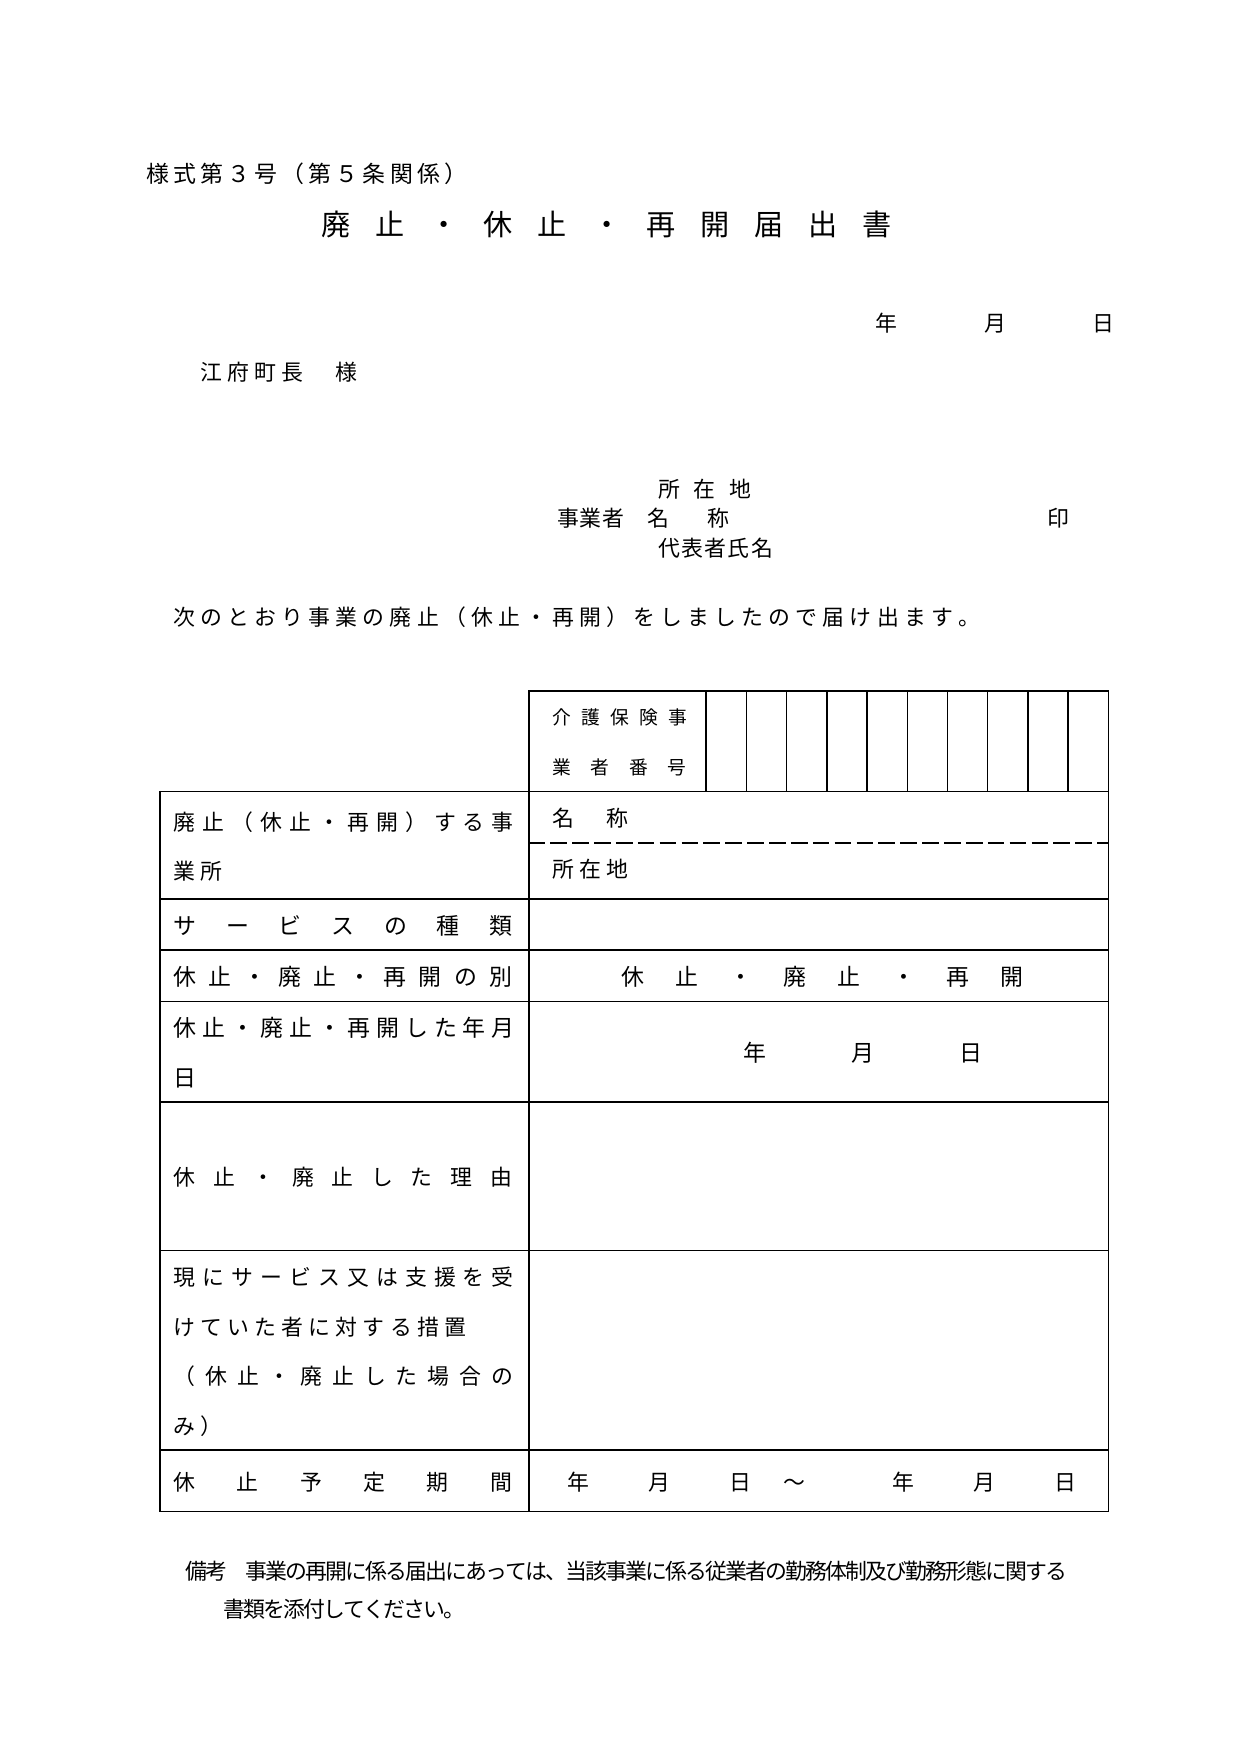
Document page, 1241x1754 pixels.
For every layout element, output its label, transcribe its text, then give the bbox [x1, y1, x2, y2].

text 次のとおり事業の廃止（休止・再開）をしましたので届け出ます。 [119, 591, 1121, 641]
table_cell 休止予定期間 [161, 1451, 528, 1511]
table_cell 名 称 [530, 792, 1108, 842]
table_cell 所在地 [530, 842, 1108, 898]
text 備考 事業の再開に係る届出にあっては、当該事業に係る従業者の勤務体制及び勤務形態に関する [119, 1550, 1121, 1587]
table_cell 年 月 日 [530, 1002, 1108, 1101]
table_cell 年 月 日 ～ 年 月 日 [530, 1451, 1108, 1511]
table_cell サービスの種類 [161, 900, 528, 949]
table_header [828, 692, 866, 791]
table_header 介護保険事業者番号 [530, 692, 705, 791]
text 代表者氏名 [119, 533, 1121, 562]
table_header [747, 692, 786, 791]
table_cell [530, 1103, 1108, 1249]
text 江府町長 様 [119, 346, 1121, 396]
table_cell [530, 900, 1108, 949]
text 書類を添付してください。 [119, 1587, 1121, 1625]
table_cell 休 止 ・ 廃 止 ・ 再 開 [530, 951, 1108, 1001]
table_cell 廃止（休止・再開）する事業所 [161, 792, 528, 898]
table_cell 現にサービス又は支援を受けていた者に対する措置 （休止・廃止した場合のみ） [161, 1251, 528, 1449]
table_header [988, 692, 1027, 791]
table_header [707, 692, 746, 791]
table_cell 休止・廃止・再開の別 [161, 951, 528, 1001]
table_header [1069, 692, 1108, 791]
text 廃止・休止・再開届出書 [119, 198, 1121, 247]
text 年 月 日 [119, 247, 1121, 346]
table_header [787, 692, 826, 791]
text 所在地 [119, 474, 1121, 503]
table_header [948, 692, 987, 791]
table_header [908, 692, 947, 791]
table_header [868, 692, 907, 791]
text 事 業 者 名称 印 [119, 503, 1121, 533]
table_cell [530, 1251, 1108, 1449]
table_cell 休止・廃止・再開した年月日 [161, 1002, 528, 1101]
table_header [1029, 692, 1067, 791]
text 様式第３号（第５条関係） [119, 148, 1121, 198]
table_cell 休止・廃止した理由 [161, 1103, 528, 1249]
